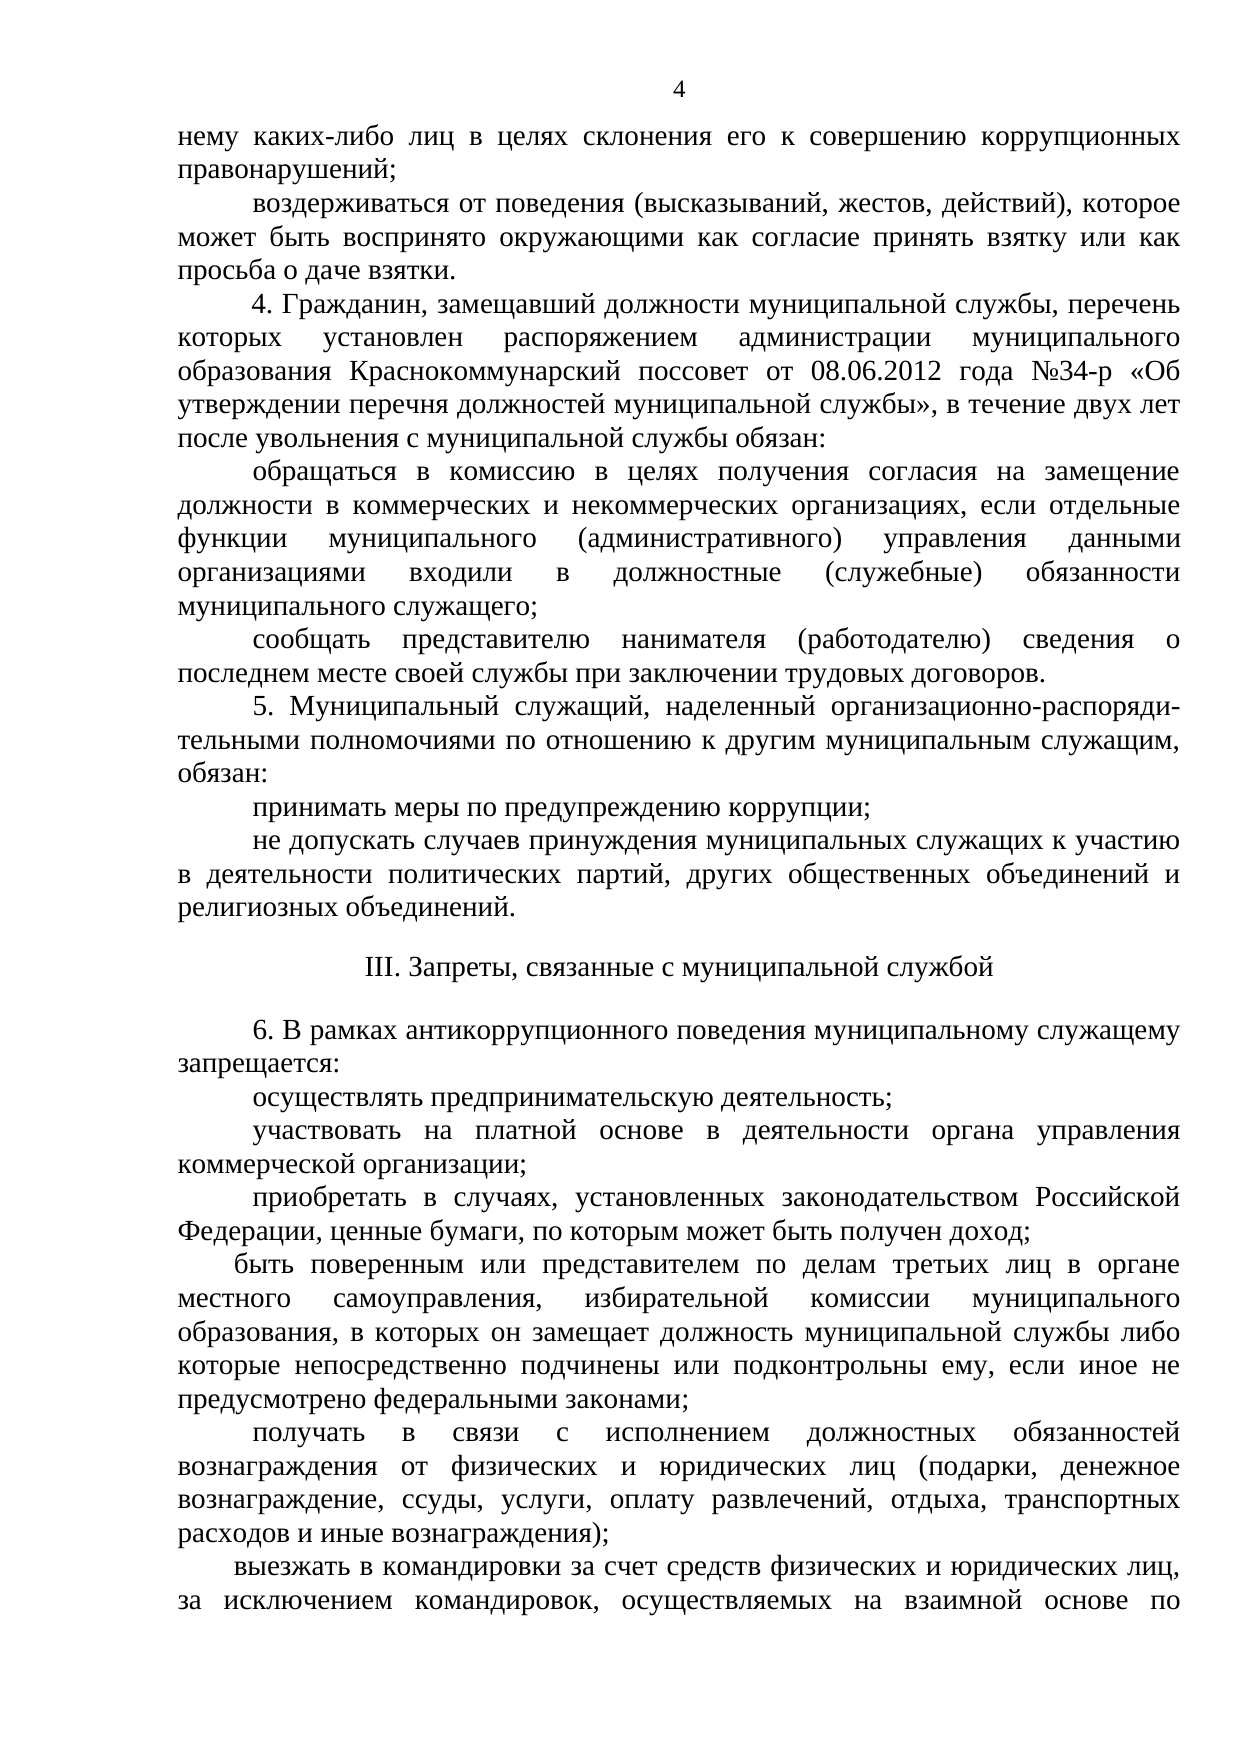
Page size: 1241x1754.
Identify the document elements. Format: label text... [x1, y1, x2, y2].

text получать в связи с исполнением должностных обязанностей вознаграждения от физических и юридических лиц (подарки, денежное вознаграждение, ссуды, услуги, оплату развлечений, отдыха, транспортных расходов и иные вознаграждения); [177, 1414, 1181, 1548]
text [177, 1548, 1181, 1616]
text осуществлять предпринимательскую деятельность; [177, 1079, 1181, 1112]
text 5. Муниципальный служащий, наделенный организационно-распоряди-тельными полномочиями по отношению к другим муниципальным служащим, обязан: [177, 688, 1181, 789]
text 6. В рамках антикоррупционного поведения муниципальному служащему запрещается: [177, 1012, 1181, 1079]
text участвовать на платной основе в деятельности органа управления коммерческой организации; [177, 1112, 1181, 1179]
text обращаться в комиссию в целях получения согласия на замещение должности в коммерческих и некоммерческих организациях, если отдельные функции муниципального (административного) управления данными организациями входили в должностные (служебные) обязанности муниципального служащего; [177, 453, 1181, 621]
text III. Запреты, связанные с муниципальной службой [177, 949, 1181, 983]
text воздерживаться от поведения (высказываний, жестов, действий), которое может быть воспринято окружающими как согласие принять взятку или как просьба о даче взятки. [177, 185, 1181, 286]
text не допускать случаев принуждения муниципальных служащих к участию в деятельности политических партий, других общественных объединений и религиозных объединений. [177, 822, 1181, 923]
text 4. Гражданин, замещавший должности муниципальной службы, перечень которых установлен распоряжением администрации муниципального образования Краснокоммунарский поссовет от 08.06.2012 года №34-р «Об утверждении перечня должностей муниципальной службы», в течение двух лет после увольнения с муниципальной службы обязан: [177, 286, 1181, 453]
text приобретать в случаях, установленных законодательством Российской Федерации, ценные бумаги, по которым может быть получен доход; [177, 1179, 1181, 1247]
text принимать меры по предупреждению коррупции; [177, 789, 1181, 822]
text сообщать представителю нанимателя (работодателю) сведения о последнем месте своей службы при заключении трудовых договоров. [177, 621, 1181, 688]
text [177, 118, 1181, 185]
text быть поверенным или представителем по делам третьих лиц в органе местного самоуправления, избирательной комиссии муниципального образования, в которых он замещает должность муниципальной службы либо которые непосредственно подчинены или подконтрольны ему, если иное не предусмотрено федеральными законами; [177, 1247, 1181, 1414]
